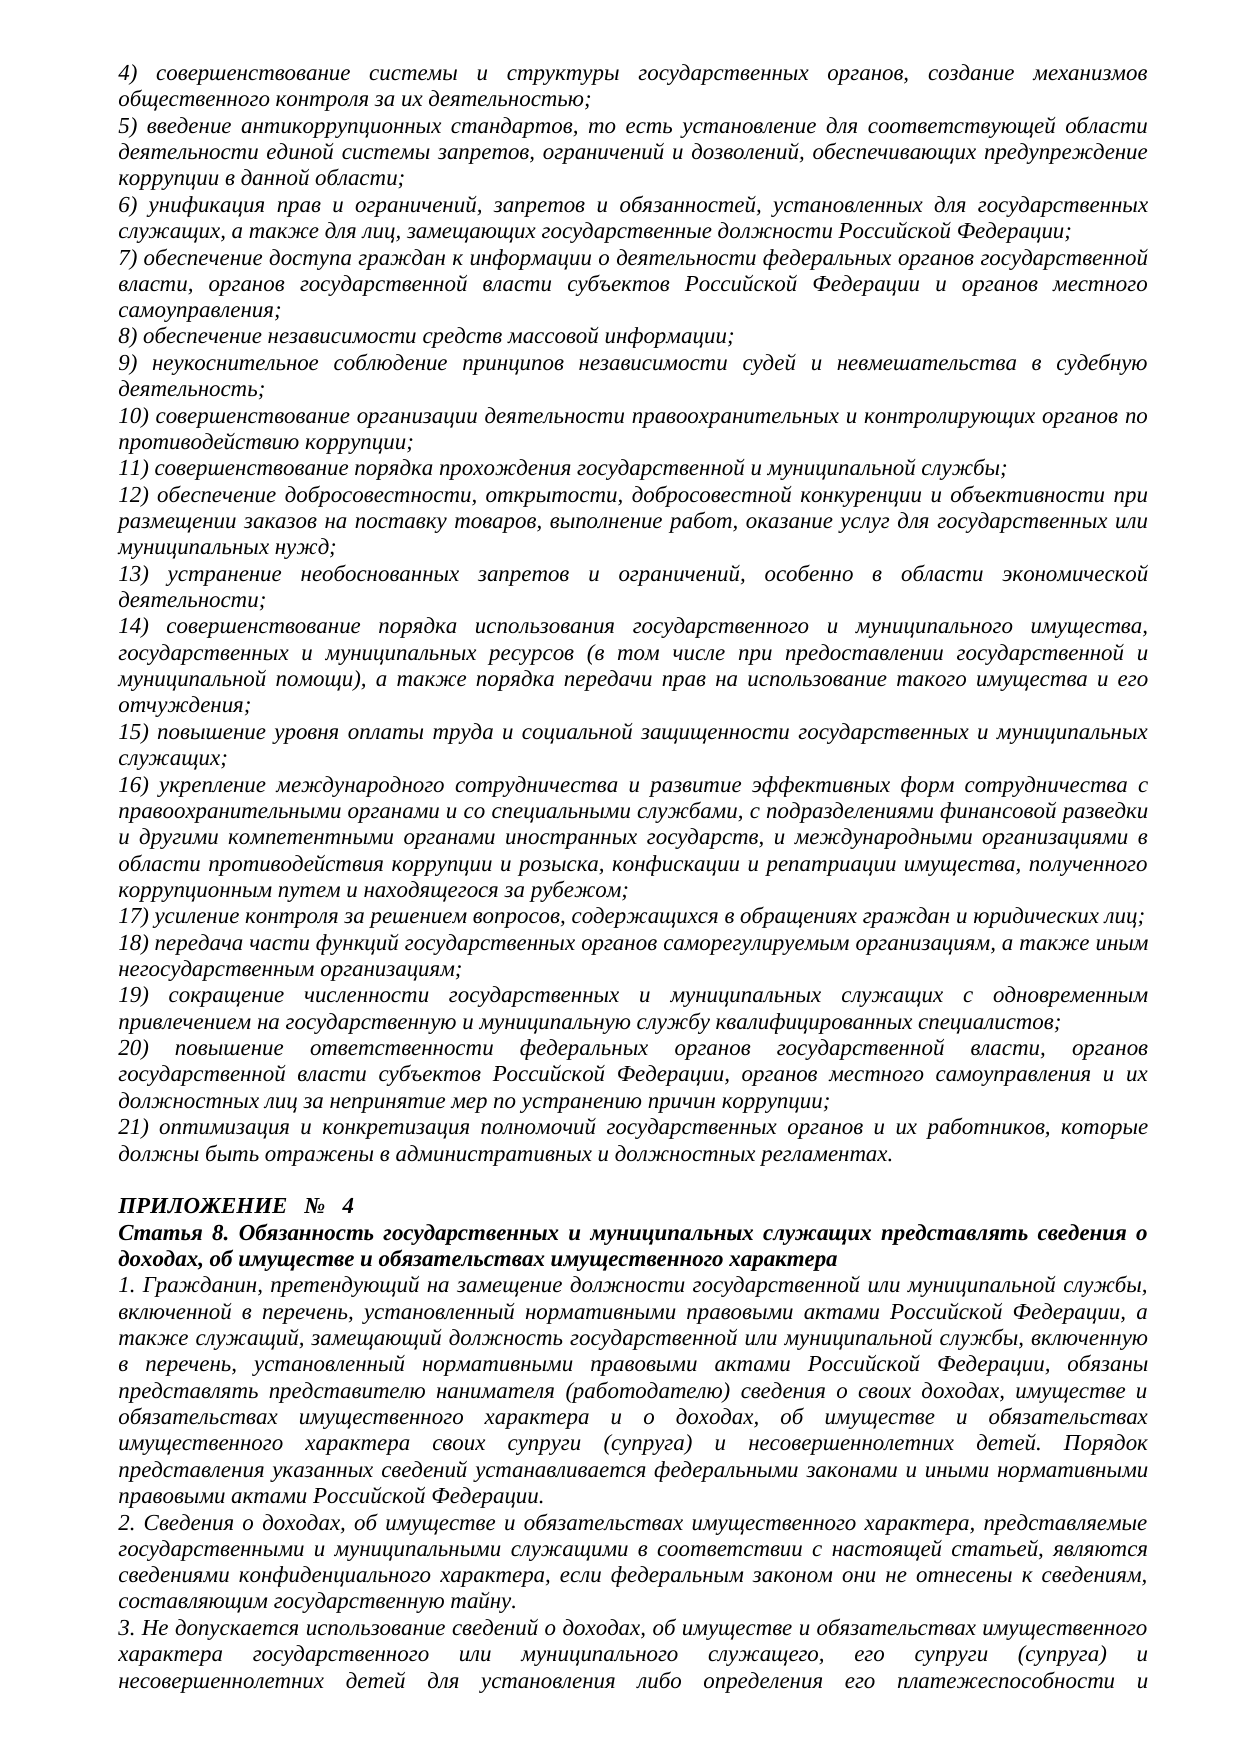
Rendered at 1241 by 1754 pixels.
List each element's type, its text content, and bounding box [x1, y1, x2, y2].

text 13) устранение необоснованных запретов и ограничений, особенно в области экономической деятельности; [118, 560, 1152, 612]
text 2. Сведения о доходах, об имуществе и обязательствах имущественного характера, представляемые государственными и муниципальными служащими в соответствии с настоящей статьей, являются сведениями конфиденциального характера, если федеральным законом они не отнесены к сведениям, составляющим государственную тайну. [118, 1508, 1152, 1614]
text 5) введение антикоррупционных стандартов, то есть установление для соответствующей области деятельности единой системы запретов, ограничений и дозволений, обеспечивающих предупреждение коррупции в данной области; [118, 112, 1152, 191]
text 15) повышение уровня оплаты труда и социальной защищенности государственных и муниципальных служащих; [118, 718, 1152, 771]
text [118, 1614, 1152, 1693]
text 6) унификация прав и ограничений, запретов и обязанностей, установленных для государственных служащих, а также для лиц, замещающих государственные должности Российской Федерации; [118, 191, 1152, 243]
text 19) сокращение численности государственных и муниципальных служащих с одновременным привлечением на государственную и муниципальную службу квалифицированных специалистов; [118, 981, 1152, 1034]
text 20) повышение ответственности федеральных органов государственной власти, органов государственной власти субъектов Российской Федерации, органов местного самоуправления и их должностных лиц за непринятие мер по устранению причин коррупции; [118, 1034, 1152, 1113]
text 12) обеспечение добросовестности, открытости, добросовестной конкуренции и объективности при размещении заказов на поставку товаров, выполнение работ, оказание услуг для государственных или муниципальных нужд; [118, 481, 1152, 560]
text 10) совершенствование организации деятельности правоохранительных и контролирующих органов по противодействию коррупции; [118, 402, 1152, 454]
text 18) передача части функций государственных органов саморегулируемым организациям, а также иным негосударственным организациям; [118, 929, 1152, 981]
text 1. Гражданин, претендующий на замещение должности государственной или муниципальной службы, включенной в перечень, установленный нормативными правовыми актами Российской Федерации, а также служащий, замещающий должность государственной или муниципальной службы, включенную в перечень, установленный нормативными правовыми актами Российской Федерации, обязаны представлять представителю нанимателя (работодателю) сведения о своих доходах, имуществе и обязательствах имущественного характера и о доходах, об имуществе и обязательствах имущественного характера своих супруги (супруга) и несовершеннолетних детей. Порядок представления указанных сведений устанавливается федеральными законами и иными нормативными правовыми актами Российской Федерации. [118, 1271, 1152, 1508]
text 11) совершенствование порядка прохождения государственной и муниципальной службы; [118, 454, 1152, 481]
text 7) обеспечение доступа граждан к информации о деятельности федеральных органов государственной власти, органов государственной власти субъектов Российской Федерации и органов местного самоуправления; [118, 243, 1152, 323]
text 14) совершенствование порядка использования государственного и муниципального имущества, государственных и муниципальных ресурсов (в том числе при предоставлении государственной и муниципальной помощи), а также порядка передачи прав на использование такого имущества и его отчуждения; [118, 612, 1152, 718]
text 4) совершенствование системы и структуры государственных органов, создание механизмов общественного контроля за их деятельностью; [118, 59, 1152, 112]
text 16) укрепление международного сотрудничества и развитие эффективных форм сотрудничества с правоохранительными органами и со специальными службами, с подразделениями финансовой разведки и другими компетентными органами иностранных государств, и международными организациями в области противодействия коррупции и розыска, конфискации и репатриации имущества, полученного коррупционным путем и находящегося за рубежом; [118, 771, 1152, 902]
text 8) обеспечение независимости средств массовой информации; [118, 323, 1152, 349]
text 9) неукоснительное соблюдение принципов независимости судей и невмешательства в судебную деятельность; [118, 349, 1152, 402]
text Статья 8. Обязанность государственных и муниципальных служащих представлять сведения о доходах, об имуществе и обязательствах имущественного характера [118, 1219, 1152, 1271]
text 21) оптимизация и конкретизация полномочий государственных органов и их работников, которые должны быть отражены в административных и должностных регламентах. [118, 1113, 1152, 1166]
text 17) усиление контроля за решением вопросов, содержащихся в обращениях граждан и юридических лиц; [118, 902, 1152, 929]
text ПРИЛОЖЕНИЕ № 4 [118, 1192, 1152, 1219]
